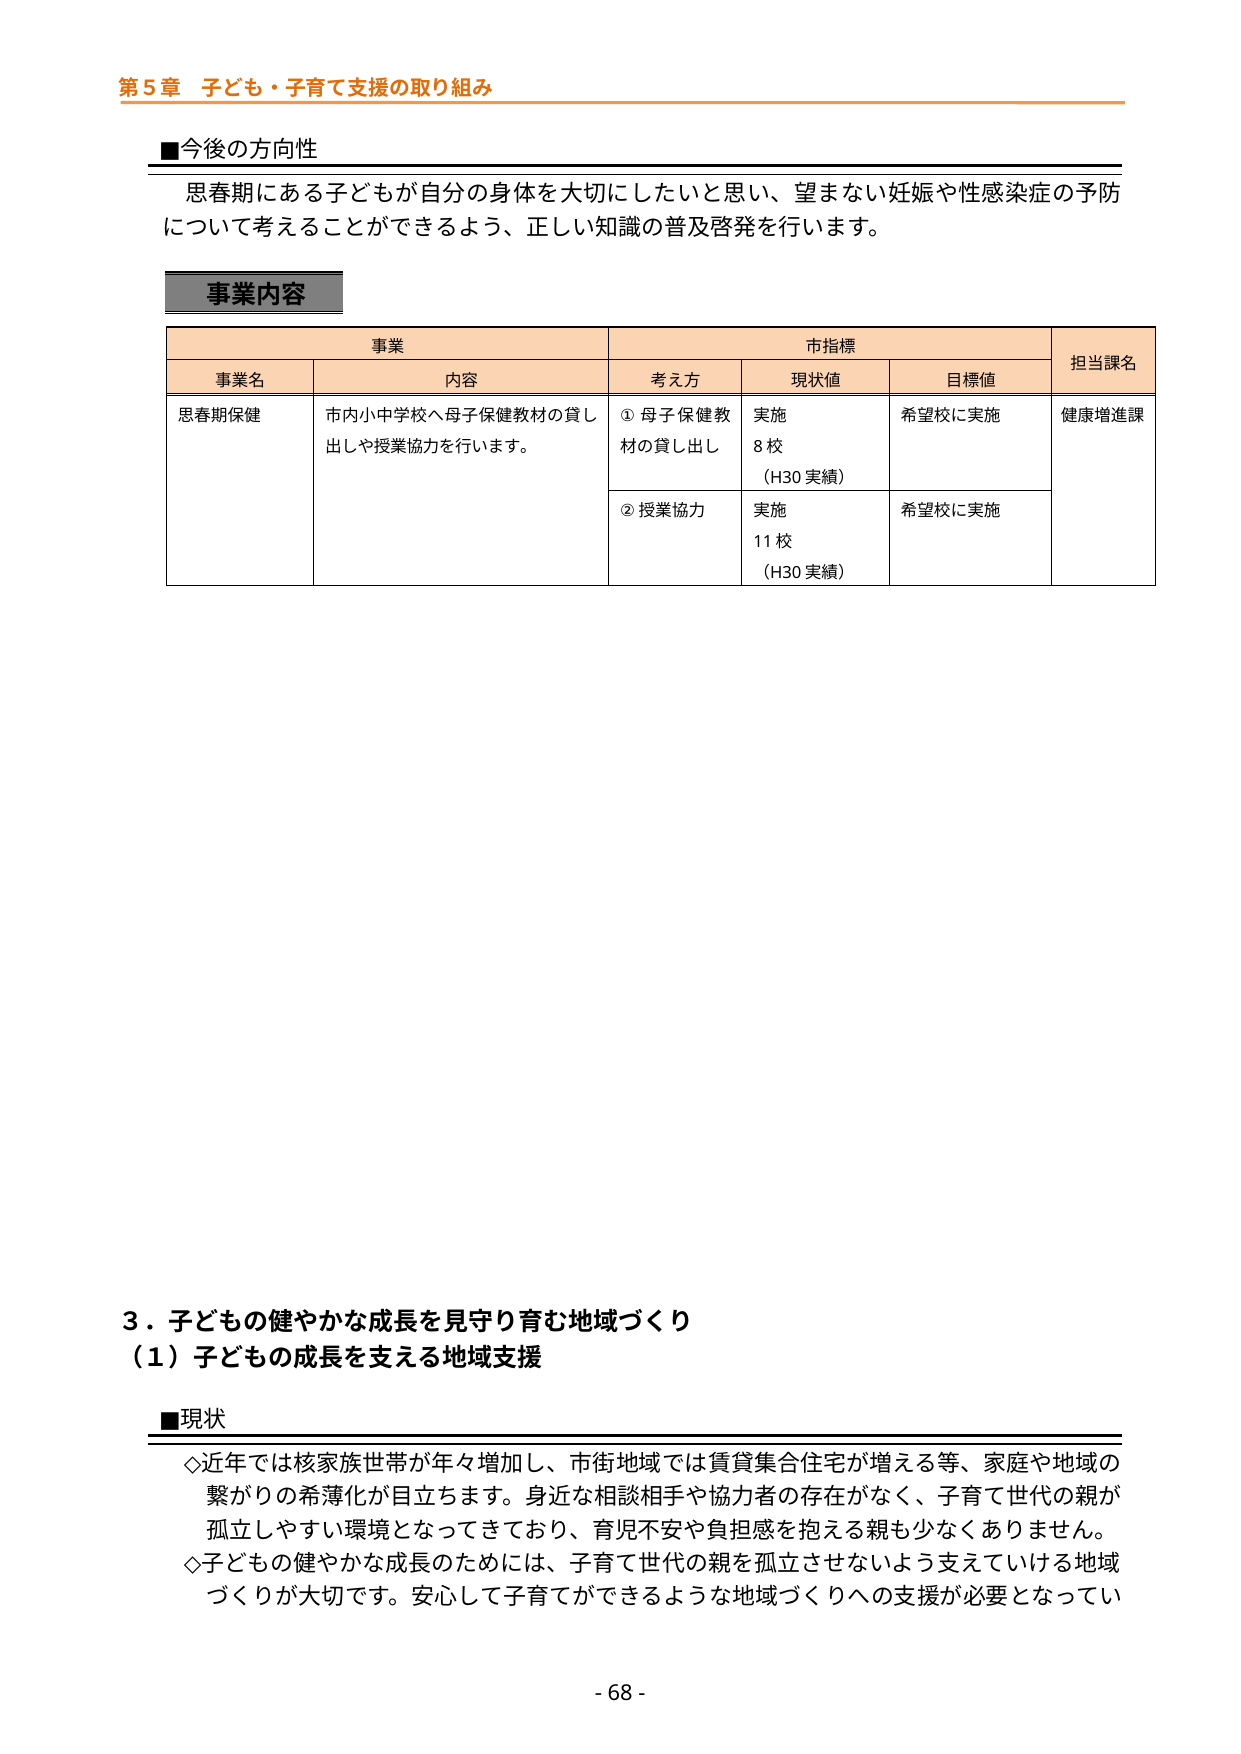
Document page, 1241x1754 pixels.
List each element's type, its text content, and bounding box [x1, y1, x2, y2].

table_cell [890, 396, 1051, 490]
text 思春期にある子どもが自分の身体を大切にしたいと思い、望まない妊娠や性感染症の予防について考えることができるよう、正しい知識の普及啓発を行います。 [162, 175, 1122, 242]
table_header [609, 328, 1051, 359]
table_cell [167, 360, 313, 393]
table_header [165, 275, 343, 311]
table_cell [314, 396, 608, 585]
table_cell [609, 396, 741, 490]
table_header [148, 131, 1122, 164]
text ◇近年では核家族世帯が年々増加し、市街地域では賃貸集合住宅が増える等、家庭や地域の繋がりの希薄化が目立ちます。身近な相談相手や協力者の存在がなく、子育て世代の親が孤立しやすい環境となってきており、育児不安や負担感を抱える親も少なくありません。 [184, 1445, 1122, 1545]
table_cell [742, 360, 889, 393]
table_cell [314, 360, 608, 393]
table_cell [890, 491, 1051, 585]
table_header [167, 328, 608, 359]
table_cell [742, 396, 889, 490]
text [184, 1545, 1122, 1611]
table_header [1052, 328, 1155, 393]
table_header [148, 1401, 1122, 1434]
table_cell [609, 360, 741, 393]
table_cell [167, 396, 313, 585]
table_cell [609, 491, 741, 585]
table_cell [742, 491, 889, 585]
text （１）子どもの成長を支える地域支援 [118, 1337, 1122, 1373]
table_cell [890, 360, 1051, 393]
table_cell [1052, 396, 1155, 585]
text ３．子どもの健やかな成長を見守り育む地域づくり [118, 1301, 1122, 1337]
